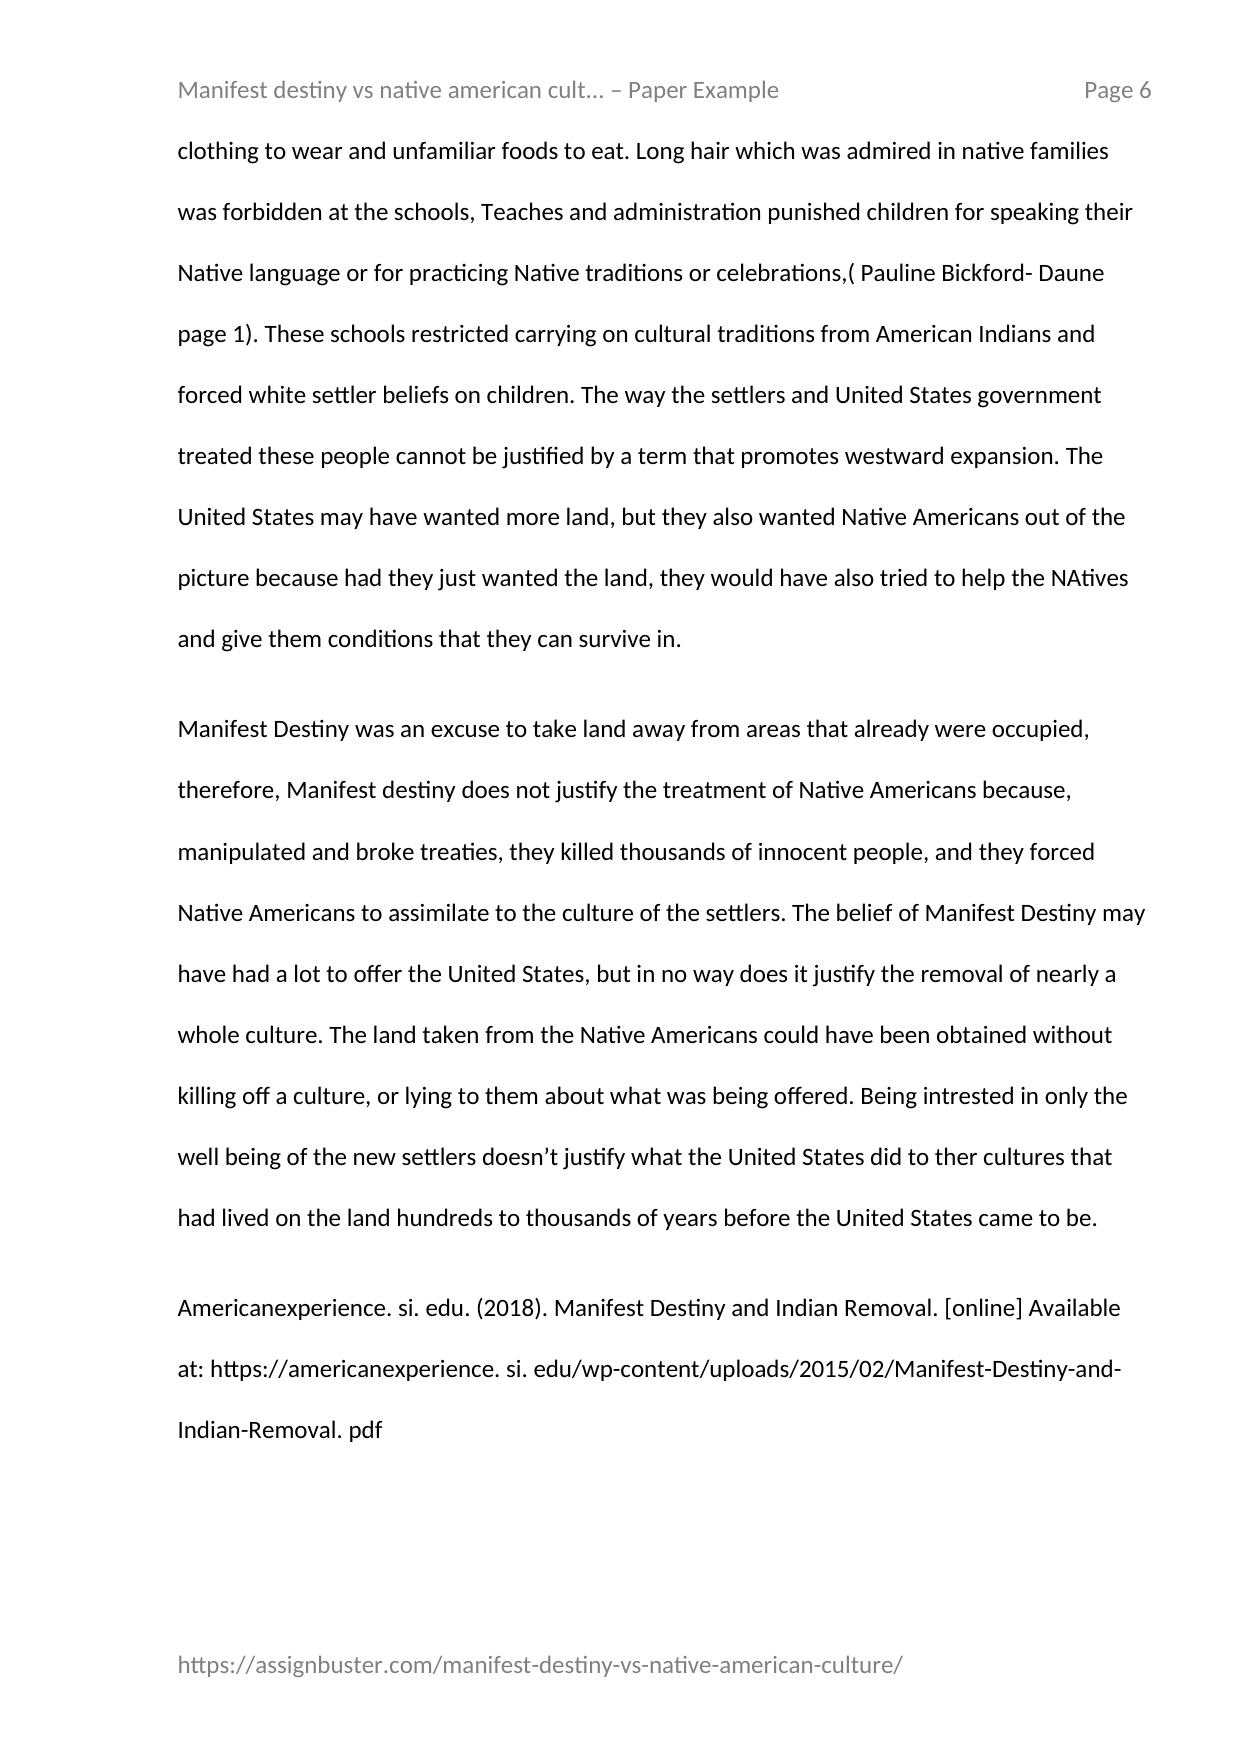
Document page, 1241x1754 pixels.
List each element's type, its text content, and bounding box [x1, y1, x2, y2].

text Manifest Destiny was an excuse to take land away from areas that already were occupied, therefore, Manifest destiny does not justify the treatment of Native Americans because, manipulated and broke treaties, they killed thousands of innocent people, and they forced Native Americans to assimilate to the culture of the settlers. The belief of Manifest Destiny may have had a lot to offer the United States, but in no way does it justify the removal of nearly a whole culture. The land taken from the Native Americans could have been obtained without killing off a culture, or lying to them about what was being offered. Being intrested in only the well being of the new settlers doesn’t justify what the United States did to ther cultures that had lived on the land hundreds to thousands of years before the United States came to be. [177, 714, 1152, 1232]
text Americanexperience. si. edu. (2018). Manifest Destiny and Indian Removal. [online] Available at: https://americanexperience. si. edu/wp-content/uploads/2015/02/Manifest-Destiny-and-Indian-Removal. pdf [177, 1292, 1152, 1445]
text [177, 135, 1152, 654]
